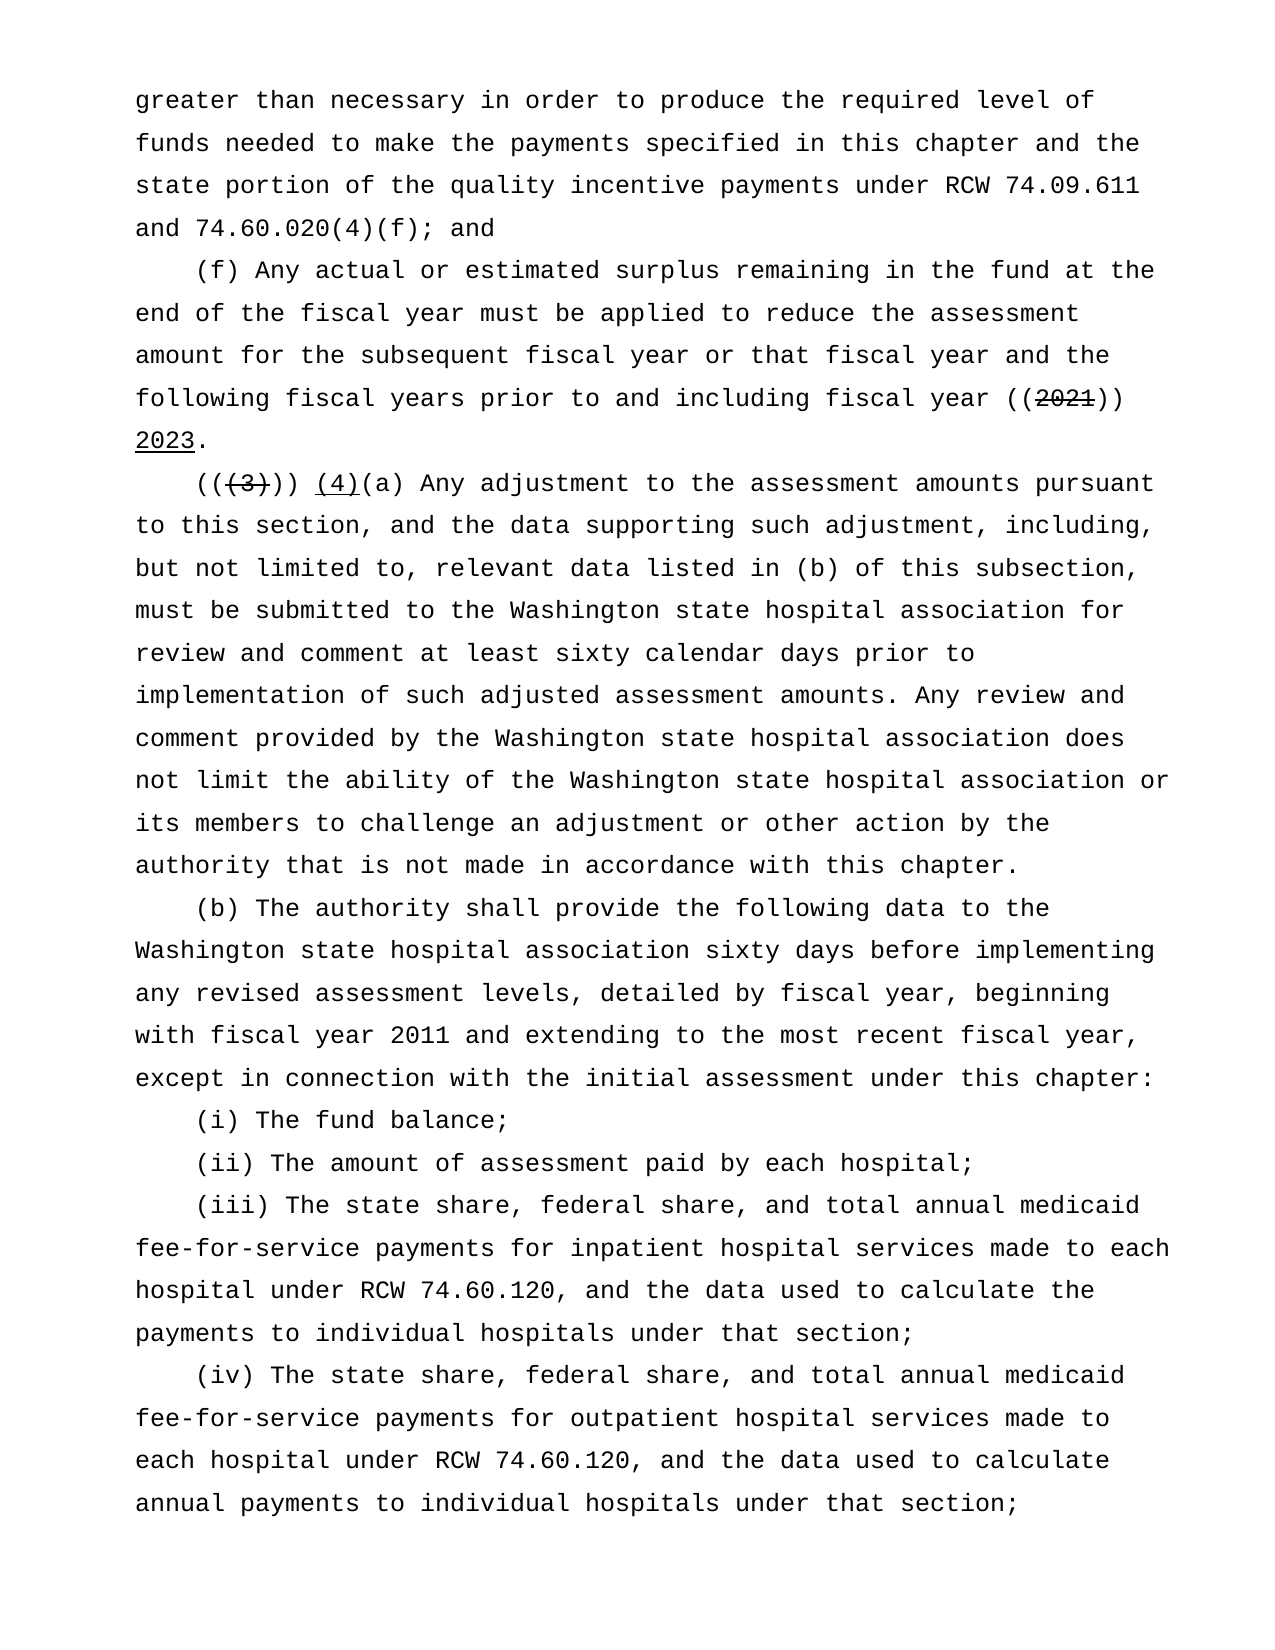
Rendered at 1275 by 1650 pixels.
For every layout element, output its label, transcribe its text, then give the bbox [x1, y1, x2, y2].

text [135, 75, 1170, 245]
text (f) Any actual or estimated surplus remaining in the fund at the end of the fiscal year must be applied to reduce the assessment amount for the subsequent fiscal year or that fiscal year and the following fiscal years prior to and including fiscal year ((2021)) 2023. [135, 245, 1170, 457]
text (ii) The amount of assessment paid by each hospital; [135, 1137, 1170, 1180]
text (iv) The state share, federal share, and total annual medicaid fee-for-service payments for outpatient hospital services made to each hospital under RCW 74.60.120, and the data used to calculate annual payments to individual hospitals under that section; [135, 1350, 1170, 1520]
text (b) The authority shall provide the following data to the Washington state hospital association sixty days before implementing any revised assessment levels, detailed by fiscal year, beginning with fiscal year 2011 and extending to the most recent fiscal year, except in connection with the initial assessment under this chapter: [135, 882, 1170, 1095]
text (((3))) (4)(a) Any adjustment to the assessment amounts pursuant to this section, and the data supporting such adjustment, including, but not limited to, relevant data listed in (b) of this subsection, must be submitted to the Washington state hospital association for review and comment at least sixty calendar days prior to implementation of such adjusted assessment amounts. Any review and comment provided by the Washington state hospital association does not limit the ability of the Washington state hospital association or its members to challenge an adjustment or other action by the authority that is not made in accordance with this chapter. [135, 457, 1170, 882]
text (i) The fund balance; [135, 1095, 1170, 1137]
text (iii) The state share, federal share, and total annual medicaid fee-for-service payments for inpatient hospital services made to each hospital under RCW 74.60.120, and the data used to calculate the payments to individual hospitals under that section; [135, 1180, 1170, 1350]
